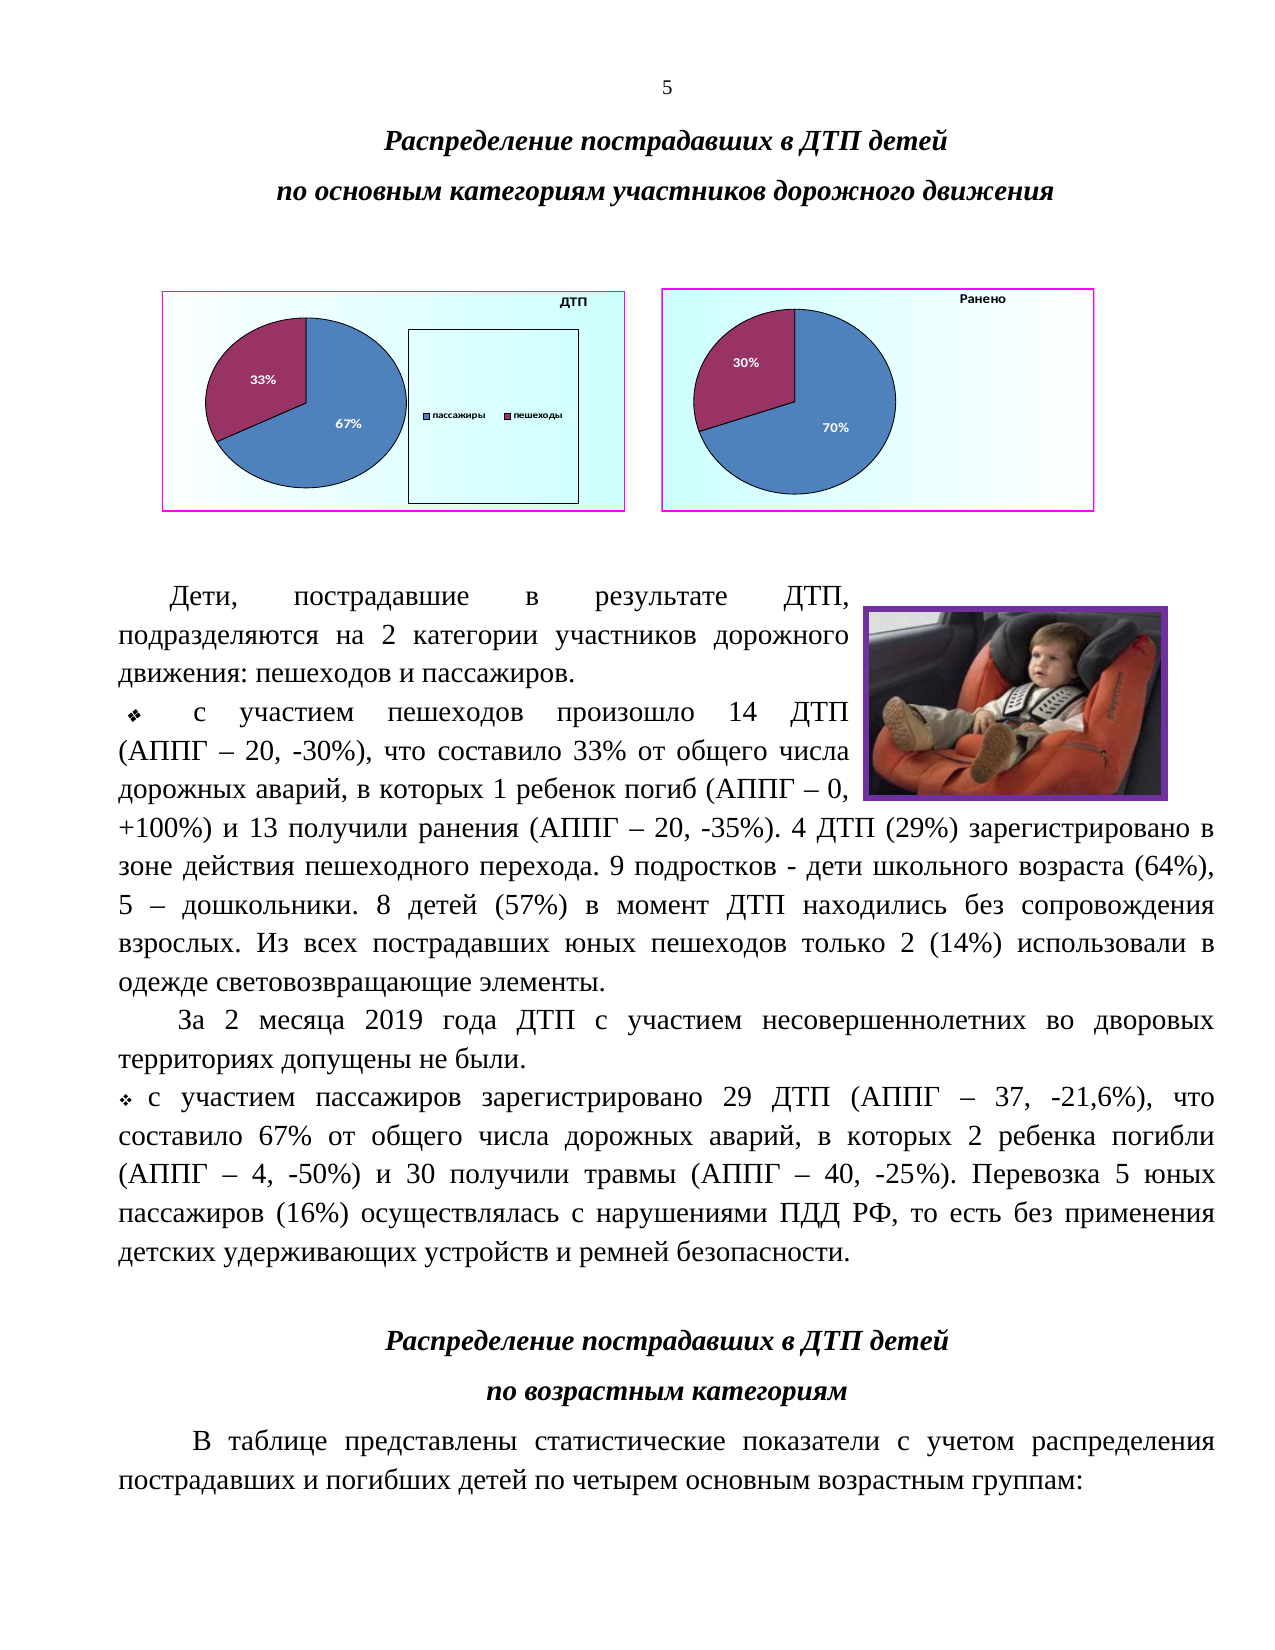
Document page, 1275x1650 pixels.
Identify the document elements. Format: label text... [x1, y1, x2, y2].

text В таблице представлены статистические показатели с учетом распределения пострадавших и погибших детей по четырем основным возрастным группам: [118, 1423, 1216, 1495]
text по основным категориям участников дорожного движения [118, 173, 1216, 207]
list с участием пассажиров зарегистрировано 29 ДТП (АППГ – 37, -21,6%), что составило 67% от общего числа дорожных аварий, в которых 2 ребенка погибли (АППГ – 4, -50%) и 30 получили травмы (АППГ – 40, -25%). Перевозка 5 юных пассажиров (16%) осуществлялась с нарушениями ПДД РФ, то есть без применения детских удерживающих устройств и ремней безопасности. [118, 1079, 1216, 1267]
text Распределение пострадавших в ДТП детей [118, 1323, 1216, 1356]
text Дети, пострадавшие в результате ДТП, подразделяются на 2 категории участников дорожного движения: пешеходов и пассажиров. [118, 578, 1216, 689]
picture [869, 612, 1161, 795]
text Распределение пострадавших в ДТП детей [118, 123, 1216, 157]
text по возрастным категориям [118, 1373, 1216, 1406]
text За 2 месяца 2019 года ДТП с участием несовершеннолетних во дворовых территориях допущены не были. [118, 1002, 1216, 1074]
list с участием пешеходов произошло 14 ДТП (АППГ – 20, -30%), что составило 33% от общего числа дорожных аварий, в которых 1 ребенок погиб (АППГ – 0, +100%) и 13 получили ранения (АППГ – 20, -35%). 4 ДТП (29%) зарегистрировано в зоне действия пешеходного перехода. 9 подростков - дети школьного возраста (64%), 5 – дошкольники. 8 детей (57%) в момент ДТП находились без сопровождения взрослых. Из всех пострадавших юных пешеходов только 2 (14%) использовали в одежде световозвращающие элементы. [118, 694, 1216, 997]
